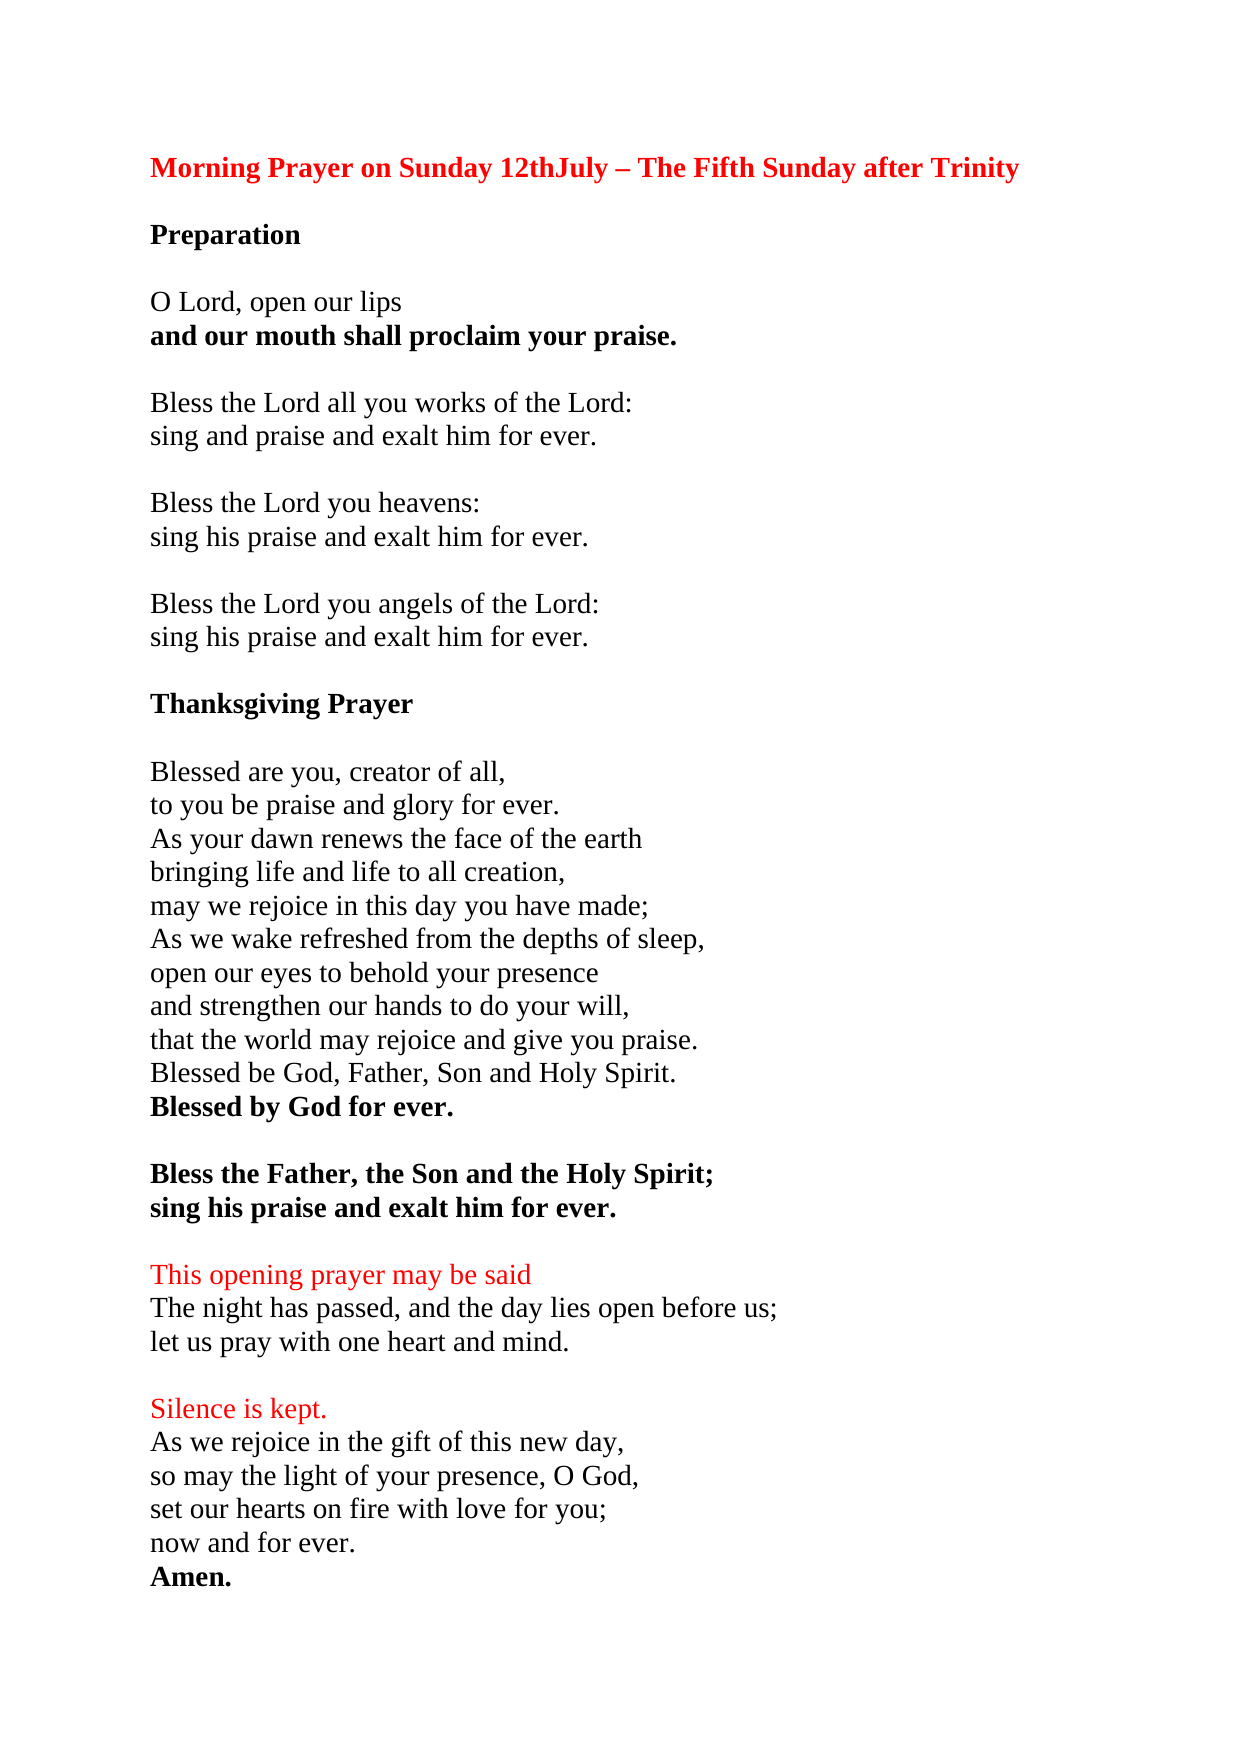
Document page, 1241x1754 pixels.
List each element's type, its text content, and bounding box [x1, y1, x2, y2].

text Morning Prayer on Sunday 12thJuly – The Fifth Sunday after Trinity [150, 150, 1090, 183]
text Thanksgiving Prayer [150, 687, 1090, 720]
text set our hearts on fire with love for you; [150, 1492, 1090, 1525]
text Amen. [150, 1559, 1090, 1592]
text and our mouth shall proclaim your praise. [150, 318, 1090, 351]
text Blessed be God, Father, Son and Holy Spirit. [150, 1056, 1090, 1089]
text now and for ever. [150, 1525, 1090, 1559]
text As we rejoice in the gift of this new day, [150, 1424, 1090, 1458]
text let us pray with one heart and mind. [150, 1324, 1090, 1357]
text sing his praise and exalt him for ever. [150, 519, 1090, 552]
text and strengthen our hands to do your will, [150, 988, 1090, 1022]
text may we rejoice in this day you have made; [150, 888, 1090, 921]
text sing and praise and exalt him for ever. [150, 418, 1090, 452]
text bringing life and life to all creation, [150, 854, 1090, 888]
text to you be praise and glory for ever. [150, 787, 1090, 821]
text sing his praise and exalt him for ever. [150, 619, 1090, 653]
text so may the light of your presence, O God, [150, 1458, 1090, 1492]
text This opening prayer may be said [150, 1257, 1090, 1290]
text sing his praise and exalt him for ever. [150, 1190, 1090, 1223]
text As we wake refreshed from the depths of sleep, [150, 921, 1090, 955]
text As your dawn renews the face of the earth [150, 821, 1090, 854]
text O Lord, open our lips [150, 284, 1090, 318]
text Blessed by God for ever. [150, 1089, 1090, 1123]
text that the world may rejoice and give you praise. [150, 1022, 1090, 1056]
text Bless the Lord all you works of the Lord: [150, 385, 1090, 418]
text The night has passed, and the day lies open before us; [150, 1290, 1090, 1324]
text Bless the Lord you heavens: [150, 485, 1090, 519]
text Silence is kept. [150, 1391, 1090, 1424]
text Preparation [150, 217, 1090, 251]
text Blessed are you, creator of all, [150, 754, 1090, 787]
text Bless the Lord you angels of the Lord: [150, 586, 1090, 619]
text open our eyes to behold your presence [150, 955, 1090, 988]
text Bless the Father, the Son and the Holy Spirit; [150, 1156, 1090, 1190]
